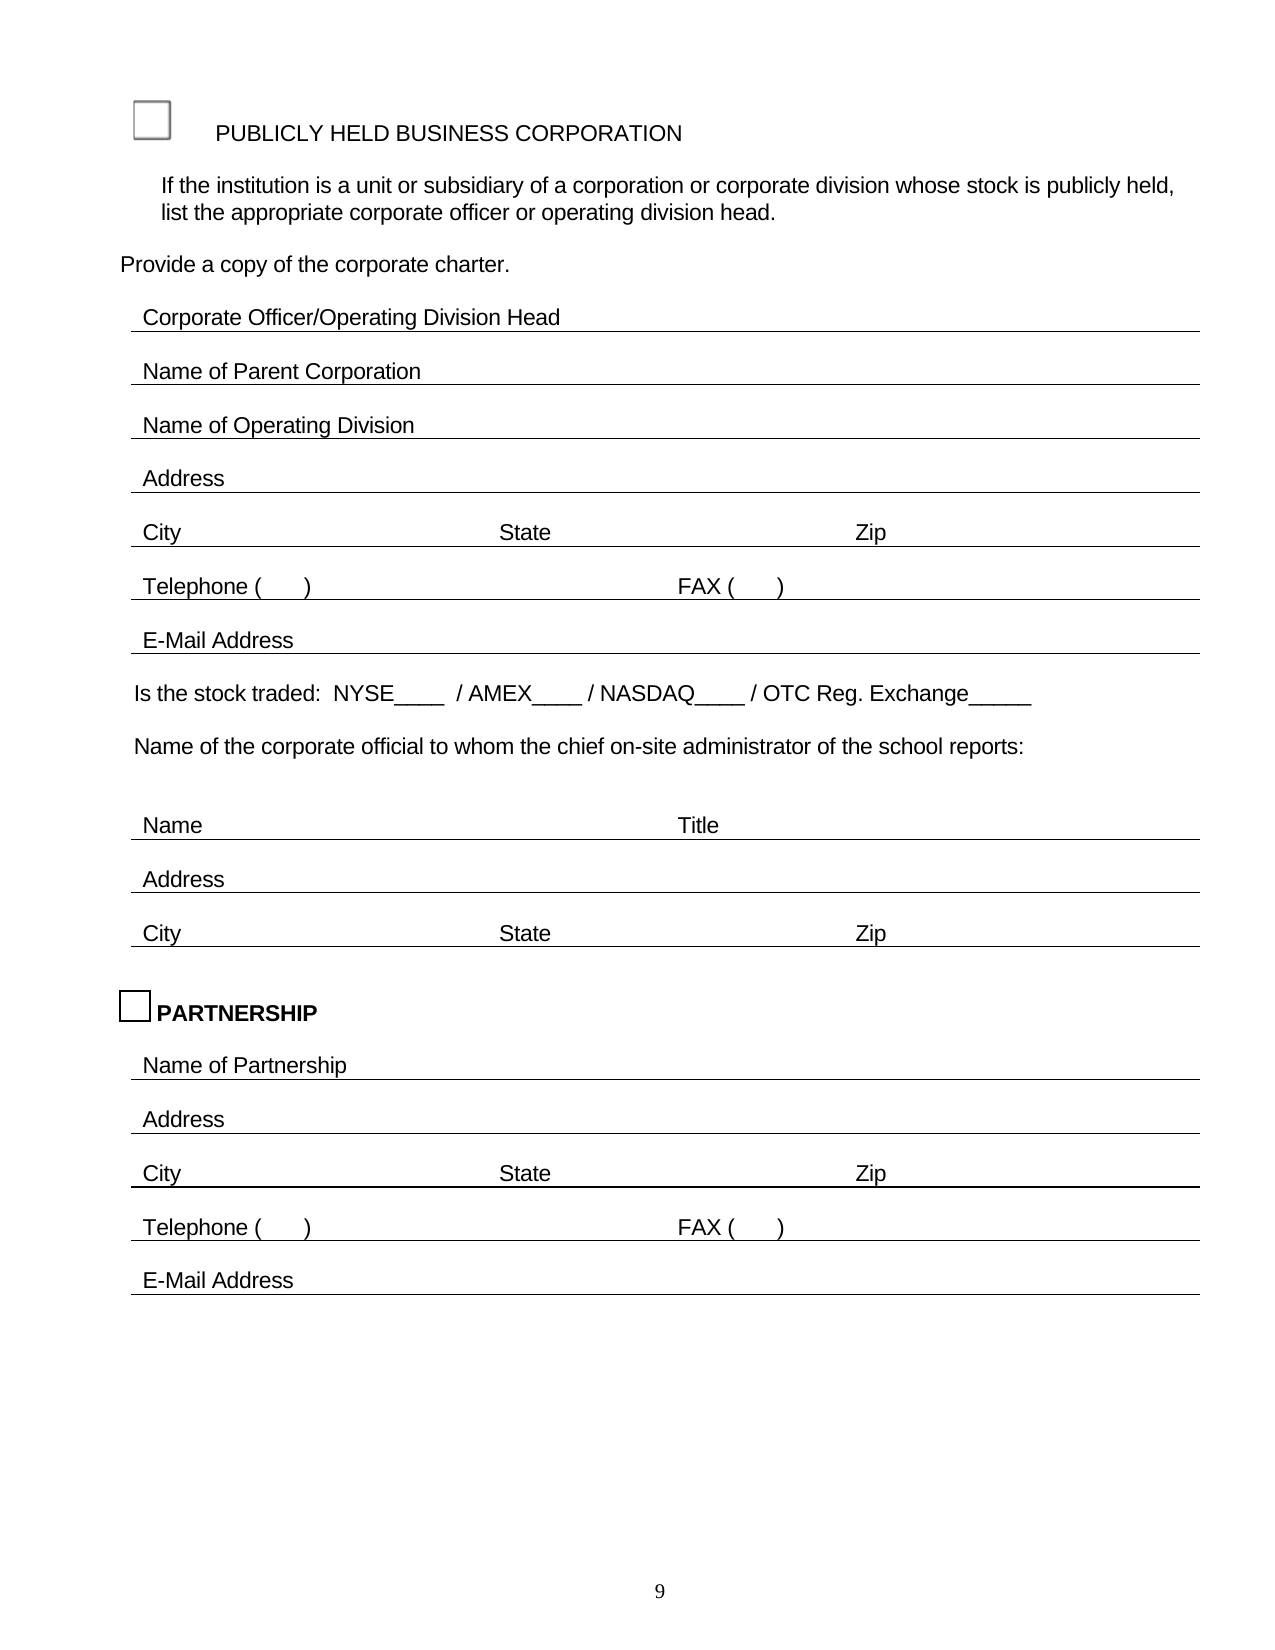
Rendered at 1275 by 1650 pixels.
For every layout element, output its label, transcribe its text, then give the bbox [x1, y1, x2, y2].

table_cell City [131, 493, 488, 546]
table_cell City [131, 1134, 488, 1186]
table_header Name of Partnership [131, 1026, 1200, 1079]
table_cell Zip [844, 893, 1200, 946]
table_cell FAX ( ) [666, 547, 1200, 599]
table_cell Address [131, 439, 1200, 492]
table_header Title [666, 786, 1200, 838]
table_cell Address [131, 1080, 1200, 1133]
table_cell State [488, 493, 844, 546]
table_cell E-Mail Address [131, 600, 1200, 653]
table_cell E-Mail Address [131, 1241, 1200, 1294]
text PUBLICLY HELD BUSINESS CORPORATION [120, 101, 1200, 146]
text If the institution is a unit or subsidiary of a corporation or corporate division whose stock is publicly held, list the appropriate corporate officer or operating division head. [120, 172, 1200, 225]
table_cell City [131, 893, 488, 946]
table_header Name [131, 786, 666, 838]
text PARTNERSHIP [120, 1000, 1200, 1026]
table_cell Zip [844, 493, 1200, 546]
table_cell Address [131, 840, 1200, 892]
picture [133, 100, 173, 142]
table_cell Telephone ( ) [131, 547, 666, 599]
table_cell Name of Operating Division [131, 385, 1200, 438]
text Provide a copy of the corporate charter. [120, 251, 1200, 278]
table_cell Zip [844, 1134, 1200, 1186]
table_header Corporate Officer/Operating Division Head [131, 278, 1200, 331]
table_cell FAX ( ) [666, 1188, 1200, 1240]
table_cell State [488, 1134, 844, 1186]
text Is the stock traded: NYSE____ / AMEX____ / NASDAQ____ / OTC Reg. Exchange_____ [120, 680, 1200, 707]
table_cell State [488, 893, 844, 946]
text Name of the corporate official to whom the chief on-site administrator of the school reports: [120, 733, 1200, 759]
table_cell Name of Parent Corporation [131, 332, 1200, 384]
table_cell Telephone ( ) [131, 1188, 666, 1240]
